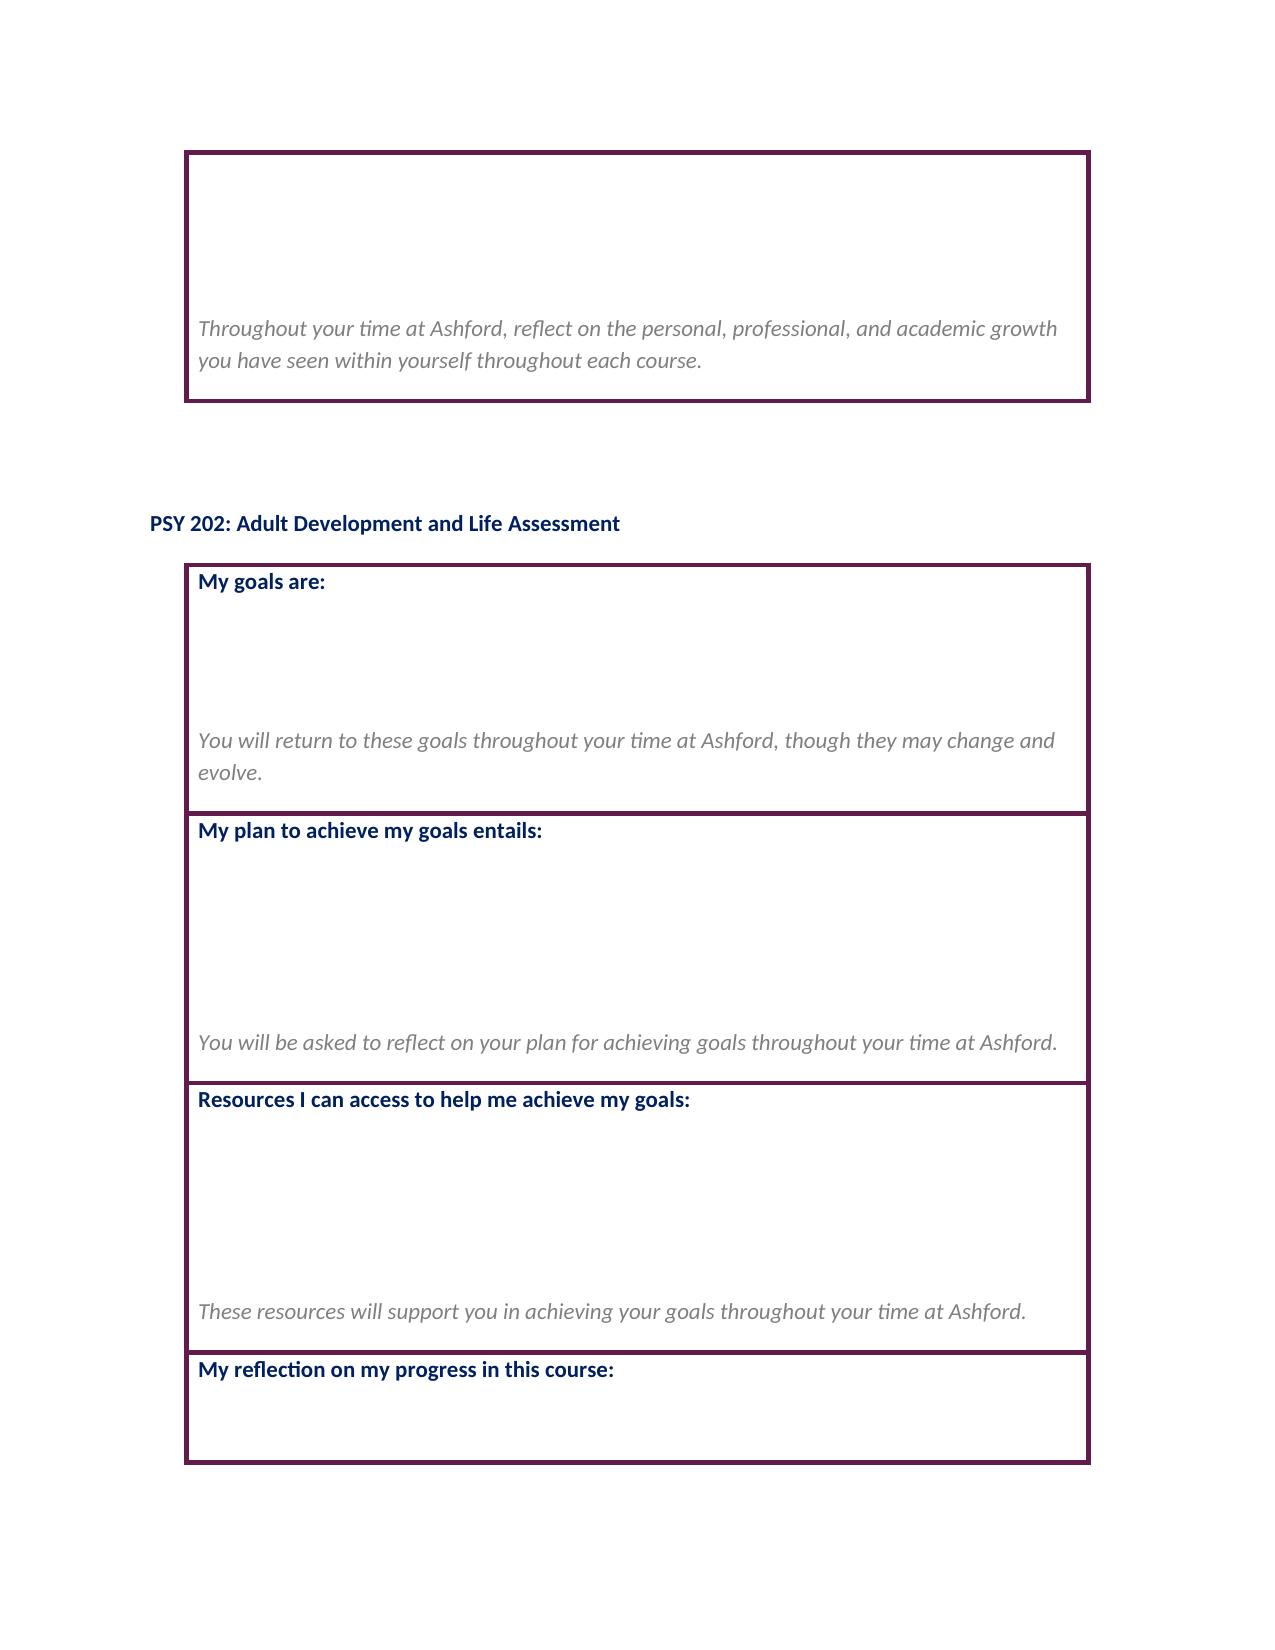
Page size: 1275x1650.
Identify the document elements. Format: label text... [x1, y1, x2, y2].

table_cell Resources I can access to help me achieve my goals: These resources will support you in achieving your goals throughout your time at Ashford. [189, 1085, 1086, 1350]
text PSY 202: Adult Development and Life Assessment [150, 509, 1125, 537]
table_header My goals are: You will return to these goals throughout your time at Ashford, though they may change and evolve. [189, 567, 1086, 811]
table_cell My plan to achieve my goals entails: You will be asked to reflect on your plan for achieving goals throughout your time at Ashford. [189, 816, 1086, 1081]
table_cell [189, 155, 1086, 399]
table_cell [189, 1355, 1086, 1460]
